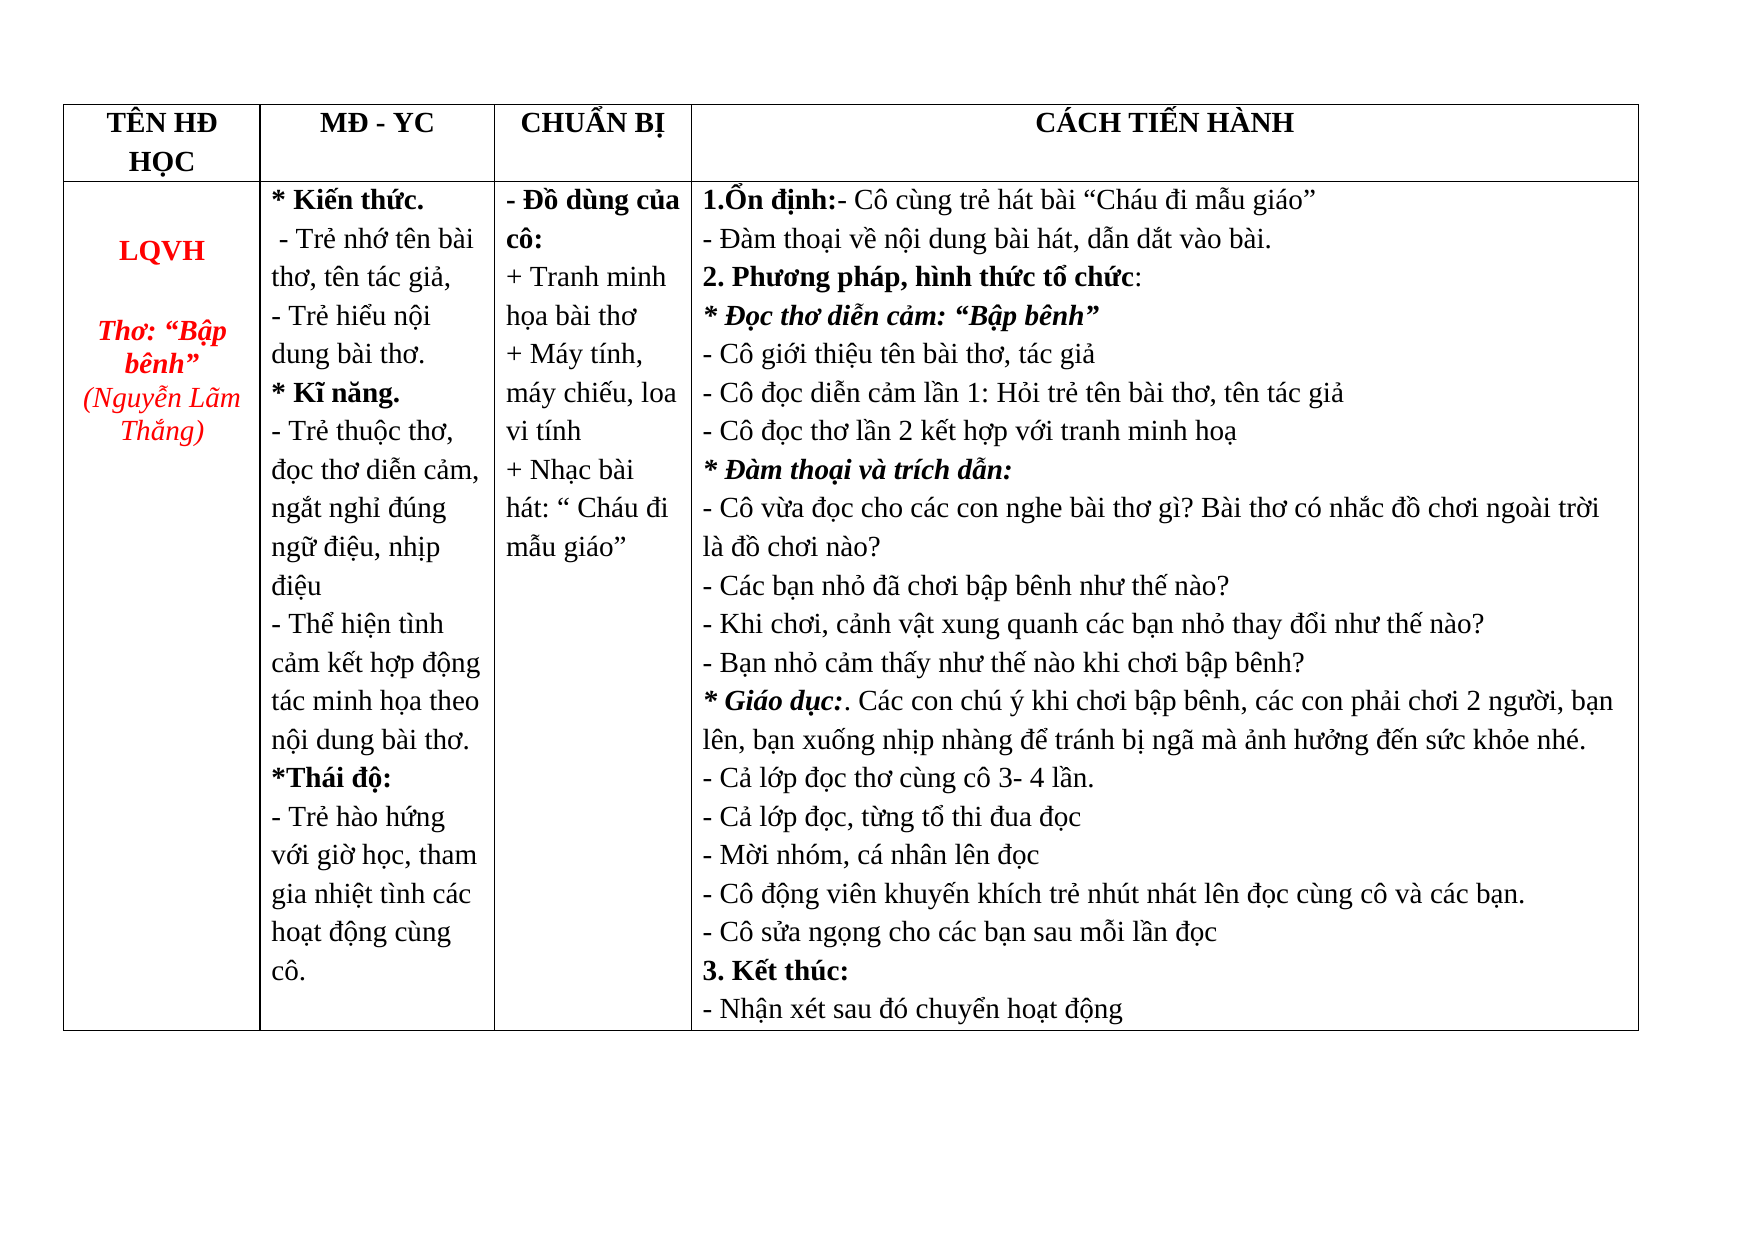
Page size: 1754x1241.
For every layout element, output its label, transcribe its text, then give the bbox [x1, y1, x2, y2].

table_header MĐ - YC [261, 105, 494, 181]
table_header CÁCH TIẾN HÀNH [692, 105, 1638, 181]
table_cell LQVH Thơ: “Bập bênh” (Nguyễn Lãm Thắng) [64, 182, 259, 1030]
table_cell 1.Ổn định:- Cô cùng trẻ hát bài “Cháu đi mẫu giáo” - Đàm thoại về nội dung bài hát, dẫn dắt vào bài. 2. Phương pháp, hình thức tổ chức: * Đọc thơ diễn cảm: “Bập bênh” - Cô giới thiệu tên bài thơ, tác giả - Cô đọc diễn cảm lần 1: Hỏi trẻ tên bài thơ, tên tác giả - Cô đọc thơ lần 2 kết hợp với tranh minh hoạ * Đàm thoại và trích dẫn: - Cô vừa đọc cho các con nghe bài thơ gì? Bài thơ có nhắc đồ chơi ngoài trời là đồ chơi nào? - Các bạn nhỏ đã chơi bập bênh như thế nào? - Khi chơi, cảnh vật xung quanh các bạn nhỏ thay đổi như thế nào? - Bạn nhỏ cảm thấy như thế nào khi chơi bập bênh? * Giáo dục:. Các con chú ý khi chơi bập bênh, các con phải chơi 2 người, bạn lên, bạn xuống nhịp nhàng để tránh bị ngã mà ảnh hưởng đến sức khỏe nhé. - Cả lớp đọc thơ cùng cô 3- 4 lần. - Cả lớp đọc, từng tổ thi đua đọc - Mời nhóm, cá nhân lên đọc - Cô động viên khuyến khích trẻ nhút nhát lên đọc cùng cô và các bạn. - Cô sửa ngọng cho các bạn sau mỗi lần đọc 3. Kết thúc: - Nhận xét sau đó chuyển hoạt động [692, 182, 1638, 1030]
table_header CHUẨN BỊ [495, 105, 691, 181]
table_header TÊN HĐ HỌC [64, 105, 259, 181]
table_cell - Đồ dùng của cô: + Tranh minh họa bài thơ + Máy tính, máy chiếu, loa vi tính + Nhạc bài hát: “ Cháu đi mẫu giáo” [495, 182, 691, 1030]
table_cell * Kiến thức. - Trẻ nhớ tên bài thơ, tên tác giả, - Trẻ hiểu nội dung bài thơ. * Kĩ năng. - Trẻ thuộc thơ, đọc thơ diễn cảm, ngắt nghỉ đúng ngữ điệu, nhịp điệu - Thể hiện tình cảm kết hợp động tác minh họa theo nội dung bài thơ. *Thái độ: - Trẻ hào hứng với giờ học, tham gia nhiệt tình các hoạt động cùng cô. [261, 182, 494, 1030]
